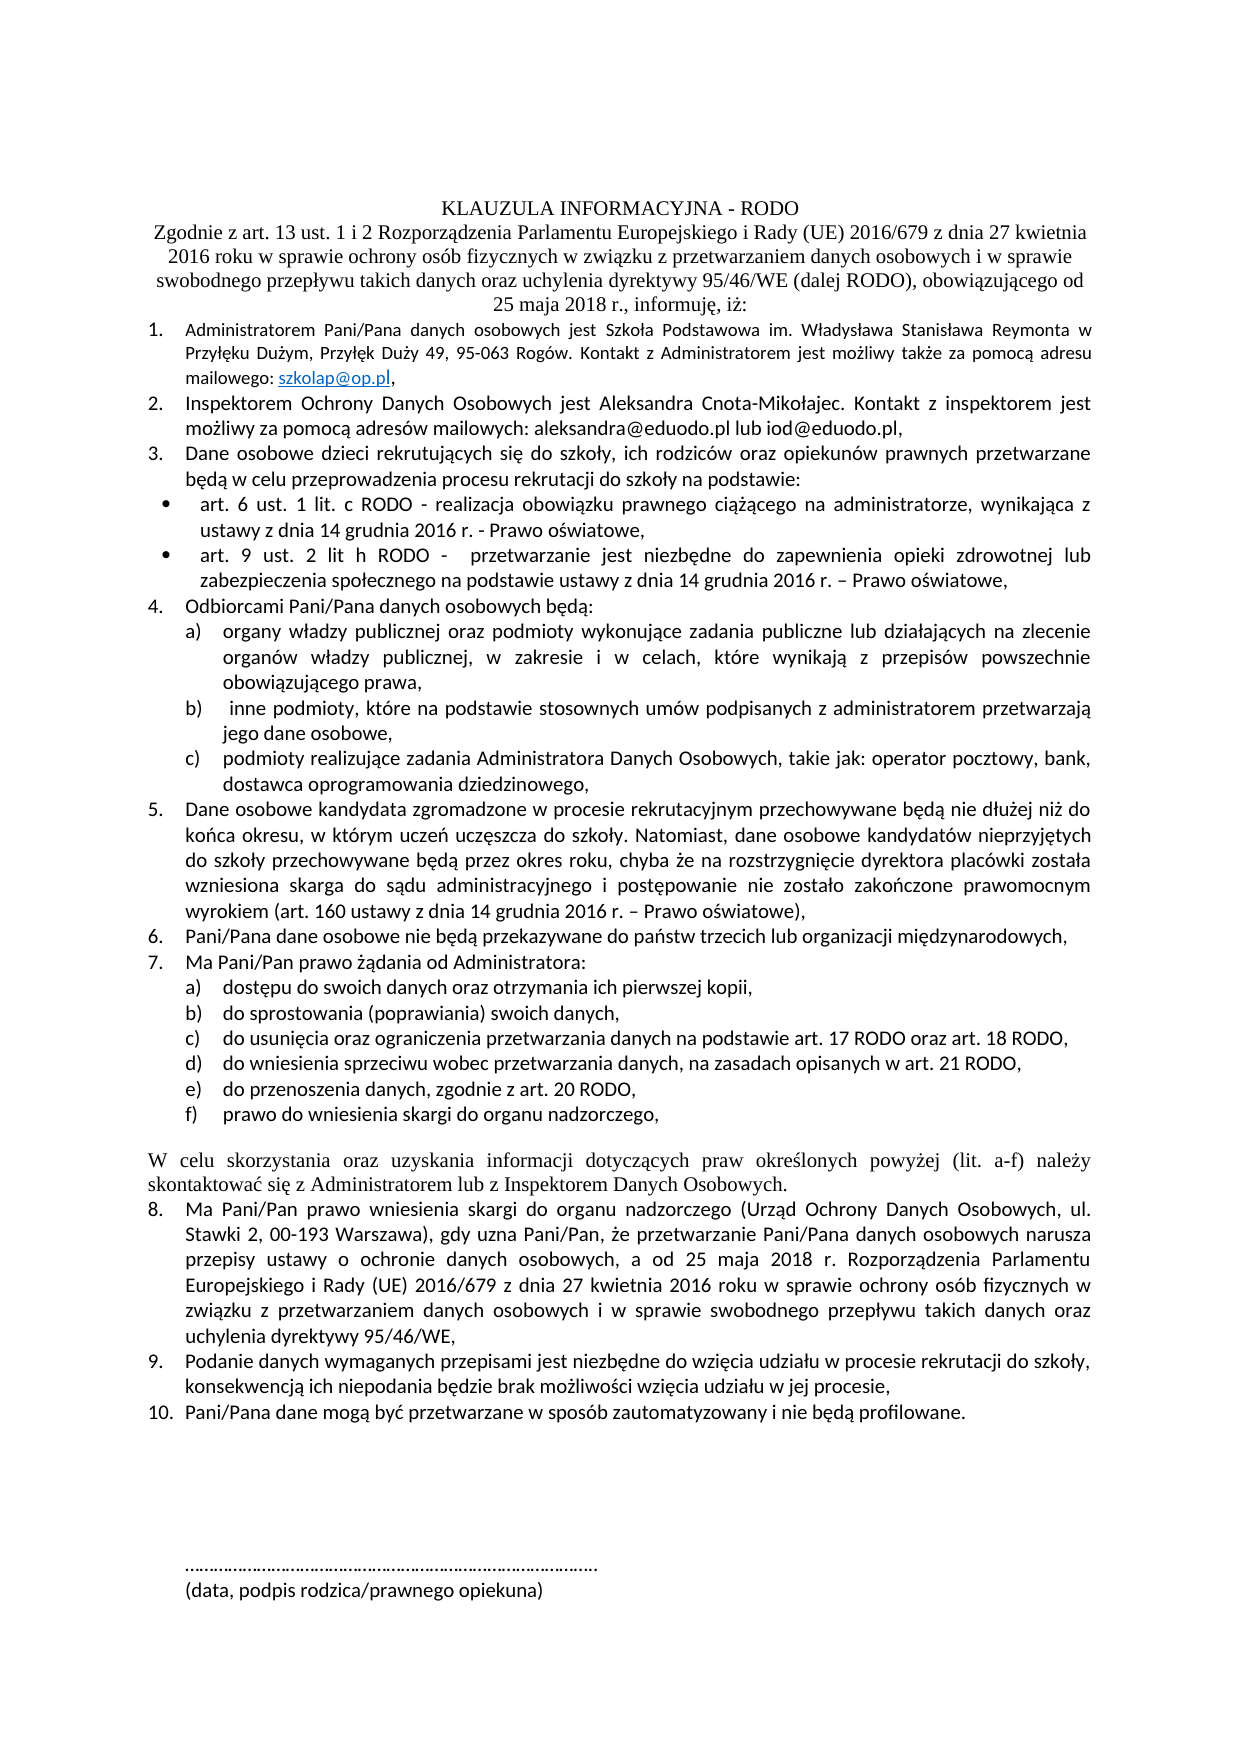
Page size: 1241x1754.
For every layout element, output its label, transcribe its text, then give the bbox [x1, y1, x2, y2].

list Ma Pani/Pan prawo wniesienia skargi do organu nadzorczego (Urząd Ochrony Danych Osobowych, ul. Stawki 2, 00-193 Warszawa), gdy uzna Pani/Pan, że przetwarzanie Pani/Pana danych osobowych narusza przepisy ustawy o ochronie danych osobowych, a od 25 maja 2018 r. Rozporządzenia Parlamentu Europejskiego i Rady (UE) 2016/679 z dnia 27 kwietnia 2016 roku w sprawie ochrony osób fizycznych w związku z przetwarzaniem danych osobowych i w sprawie swobodnego przepływu takich danych oraz uchylenia dyrektywy 95/46/WE, [148, 1196, 1093, 1348]
text Zgodnie z art. 13 ust. 1 i 2 Rozporządzenia Parlamentu Europejskiego i Rady (UE) 2016/679 z dnia 27 kwietnia 2016 roku w sprawie ochrony osób fizycznych w związku z przetwarzaniem danych osobowych i w sprawie swobodnego przepływu takich danych oraz uchylenia dyrektywy 95/46/WE (dalej RODO), obowiązującego od 25 maja 2018 r., informuję, iż: [148, 220, 1093, 316]
text W celu skorzystania oraz uzyskania informacji dotyczących praw określonych powyżej (lit. a-f) należy skontaktować się z Administratorem lub z Inspektorem Danych Osobowych. [148, 1148, 1093, 1196]
list Podanie danych wymaganych przepisami jest niezbędne do wzięcia udziału w procesie rekrutacji do szkoły, konsekwencją ich niepodania będzie brak możliwości wzięcia udziału w jej procesie, [148, 1348, 1093, 1399]
list Administratorem Pani/Pana danych osobowych jest Szkoła Podstawowa im. Władysława Stanisława Reymonta w Przyłęku Dużym, Przyłęk Duży 49, 95-063 Rogów. Kontakt z Administratorem jest możliwy także za pomocą adresu mailowego: szkolap@op.pl, [148, 316, 1093, 390]
list art. 9 ust. 2 lit h RODO - przetwarzanie jest niezbędne do zapewnienia opieki zdrowotnej lub zabezpieczenia społecznego na podstawie ustawy z dnia 14 grudnia 2016 r. – Prawo oświatowe, [162, 542, 1093, 593]
list do wniesienia sprzeciwu wobec przetwarzania danych, na zasadach opisanych w art. 21 RODO, [185, 1051, 1093, 1076]
list ………………………………………………………………………….. [185, 1552, 1093, 1577]
list inne podmioty, które na podstawie stosownych umów podpisanych z administratorem przetwarzają jego dane osobowe, [185, 695, 1093, 746]
list Dane osobowe kandydata zgromadzone w procesie rekrutacyjnym przechowywane będą nie dłużej niż do końca okresu, w którym uczeń uczęszcza do szkoły. Natomiast, dane osobowe kandydatów nieprzyjętych do szkoły przechowywane będą przez okres roku, chyba że na rozstrzygnięcie dyrektora placówki została wzniesiona skarga do sądu administracyjnego i postępowanie nie zostało zakończone prawomocnym wyrokiem (art. 160 ustawy z dnia 14 grudnia 2016 r. – Prawo oświatowe), [148, 796, 1093, 923]
list do usunięcia oraz ograniczenia przetwarzania danych na podstawie art. 17 RODO oraz art. 18 RODO, [185, 1025, 1093, 1051]
list Pani/Pana dane osobowe nie będą przekazywane do państw trzecich lub organizacji międzynarodowych, [148, 923, 1093, 949]
list Pani/Pana dane mogą być przetwarzane w sposób zautomatyzowany i nie będą profilowane. [148, 1399, 1093, 1424]
list prawo do wniesienia skargi do organu nadzorczego, [185, 1101, 1093, 1127]
list Dane osobowe dzieci rekrutujących się do szkoły, ich rodziców oraz opiekunów prawnych przetwarzane będą w celu przeprowadzenia procesu rekrutacji do szkoły na podstawie: [148, 441, 1093, 491]
list art. 6 ust. 1 lit. c RODO - realizacja obowiązku prawnego ciążącego na administratorze, wynikająca z ustawy z dnia 14 grudnia 2016 r. - Prawo oświatowe, [162, 491, 1093, 542]
list dostępu do swoich danych oraz otrzymania ich pierwszej kopii, [185, 974, 1093, 1000]
list organy władzy publicznej oraz podmioty wykonujące zadania publiczne lub działających na zlecenie organów władzy publicznej, w zakresie i w celach, które wynikają z przepisów powszechnie obowiązującego prawa, [185, 618, 1093, 695]
list do przenoszenia danych, zgodnie z art. 20 RODO, [185, 1076, 1093, 1101]
text KLAUZULA INFORMACYJNA - RODO [148, 196, 1093, 220]
list podmioty realizujące zadania Administratora Danych Osobowych, takie jak: operator pocztowy, bank, dostawca oprogramowania dziedzinowego, [185, 746, 1093, 796]
list Ma Pani/Pan prawo żądania od Administratora: [148, 949, 1093, 974]
list Inspektorem Ochrony Danych Osobowych jest Aleksandra Cnota-Mikołajec. Kontakt z inspektorem jest możliwy za pomocą adresów mailowych: aleksandra@eduodo.pl lub iod@eduodo.pl, [148, 390, 1093, 441]
list do sprostowania (poprawiania) swoich danych, [185, 1000, 1093, 1025]
list Odbiorcami Pani/Pana danych osobowych będą: [148, 593, 1093, 618]
list (data, podpis rodzica/prawnego opiekuna) [185, 1577, 1093, 1602]
